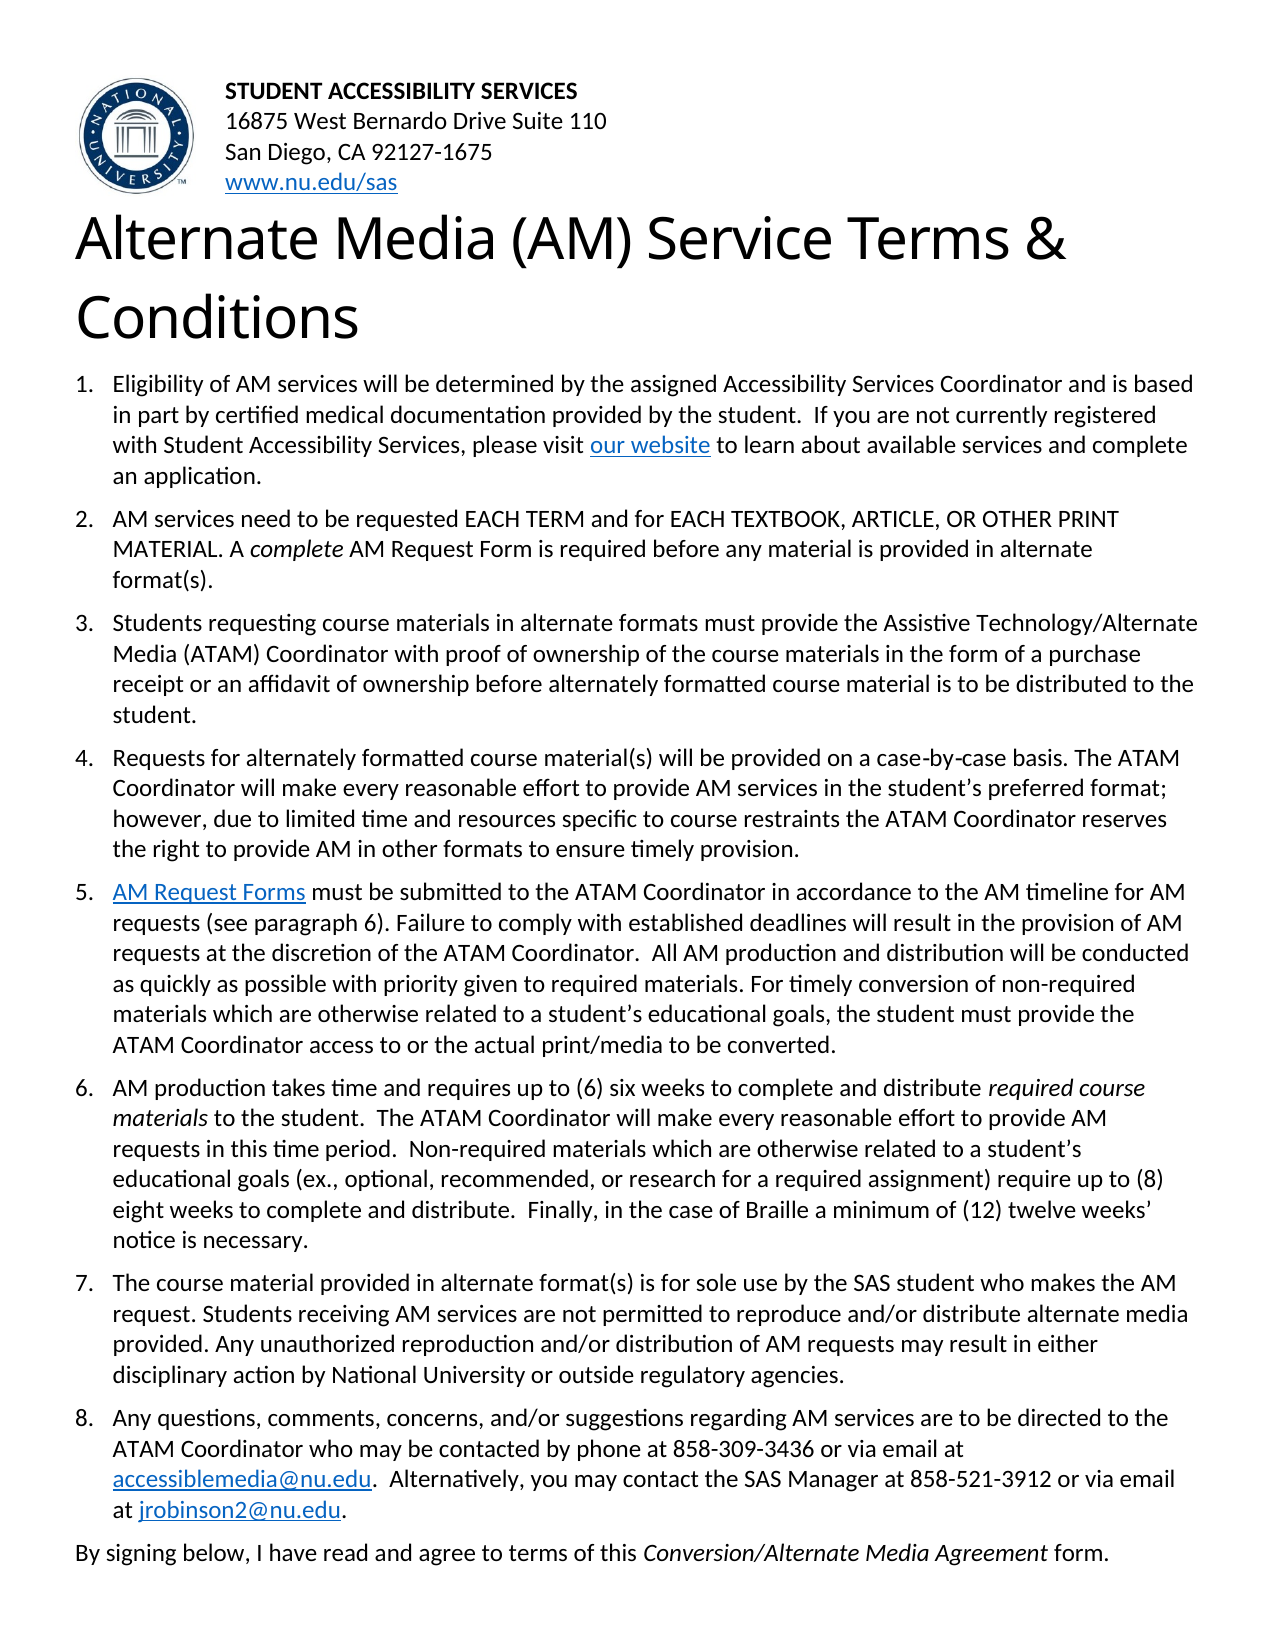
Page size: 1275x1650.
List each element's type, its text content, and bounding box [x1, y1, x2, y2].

list The course material provided in alternate format(s) is for sole use by the SAS student who makes the AM request. Students receiving AM services are not permitted to reproduce and/or distribute alternate media provided. Any unauthorized reproduction and/or distribution of AM requests may result in either disciplinary action by National University or outside regulatory agencies. [75, 1268, 1200, 1390]
title Alternate Media (AM) Service Terms & Conditions [75, 197, 1200, 356]
list Eligibility of AM services will be determined by the assigned Accessibility Services Coordinator and is based in part by certified medical documentation provided by the student. If you are not currently registered with Student Accessibility Services, please visit our website to learn about available services and complete an application. [75, 368, 1200, 491]
list AM services need to be requested EACH TERM and for EACH TEXTBOOK, ARTICLE, OR OTHER PRINT MATERIAL. A complete AM Request Form is required before any material is provided in alternate format(s). [75, 503, 1200, 595]
text 16875 West Bernardo Drive Suite 110 [150, 106, 1200, 136]
list AM Request Forms must be submitted to the ATAM Coordinator in accordance to the AM timeline for AM requests (see paragraph 6). Failure to comply with established deadlines will result in the provision of AM requests at the discretion of the ATAM Coordinator. All AM production and distribution will be conducted as quickly as possible with priority given to required materials. For timely conversion of non-required materials which are otherwise related to a student’s educational goals, the student must provide the ATAM Coordinator access to or the actual print/media to be converted. [75, 876, 1200, 1059]
list AM production takes time and requires up to (6) six weeks to complete and distribute required course materials to the student. The ATAM Coordinator will make every reasonable effort to provide AM requests in this time period. Non-required materials which are otherwise related to a student’s educational goals (ex., optional, recommended, or research for a required assignment) require up to (8) eight weeks to complete and distribute. Finally, in the case of Braille a minimum of (12) twelve weeks’ notice is necessary. [75, 1072, 1200, 1255]
picture [75, 106, 150, 197]
list Requests for alternately formatted course material(s) will be provided on a case‐by‐case basis. The ATAM Coordinator will make every reasonable effort to provide AM services in the student’s preferred format; however, due to limited time and resources specific to course restraints the ATAM Coordinator reserves the right to provide AM in other formats to ensure timely provision. [75, 742, 1200, 864]
text STUDENT ACCESSIBILITY SERVICES [75, 75, 1200, 106]
text By signing below, I have read and agree to terms of this Conversion/Alternate Media Agreement form. [75, 1537, 1200, 1567]
text www.nu.edu/sas [150, 167, 1200, 197]
list Students requesting course materials in alternate formats must provide the Assistive Technology/Alternate Media (ATAM) Coordinator with proof of ownership of the course materials in the form of a purchase receipt or an affidavit of ownership before alternately formatted course material is to be distributed to the student. [75, 607, 1200, 729]
text San Diego, CA 92127-1675 [150, 136, 1200, 167]
list Any questions, comments, concerns, and/or suggestions regarding AM services are to be directed to the ATAM Coordinator who may be contacted by phone at 858-309-3436 or via email at accessiblemedia@nu.edu. Alternatively, you may contact the SAS Manager at 858-521-3912 or via email at jrobinson2@nu.edu. [75, 1402, 1200, 1524]
